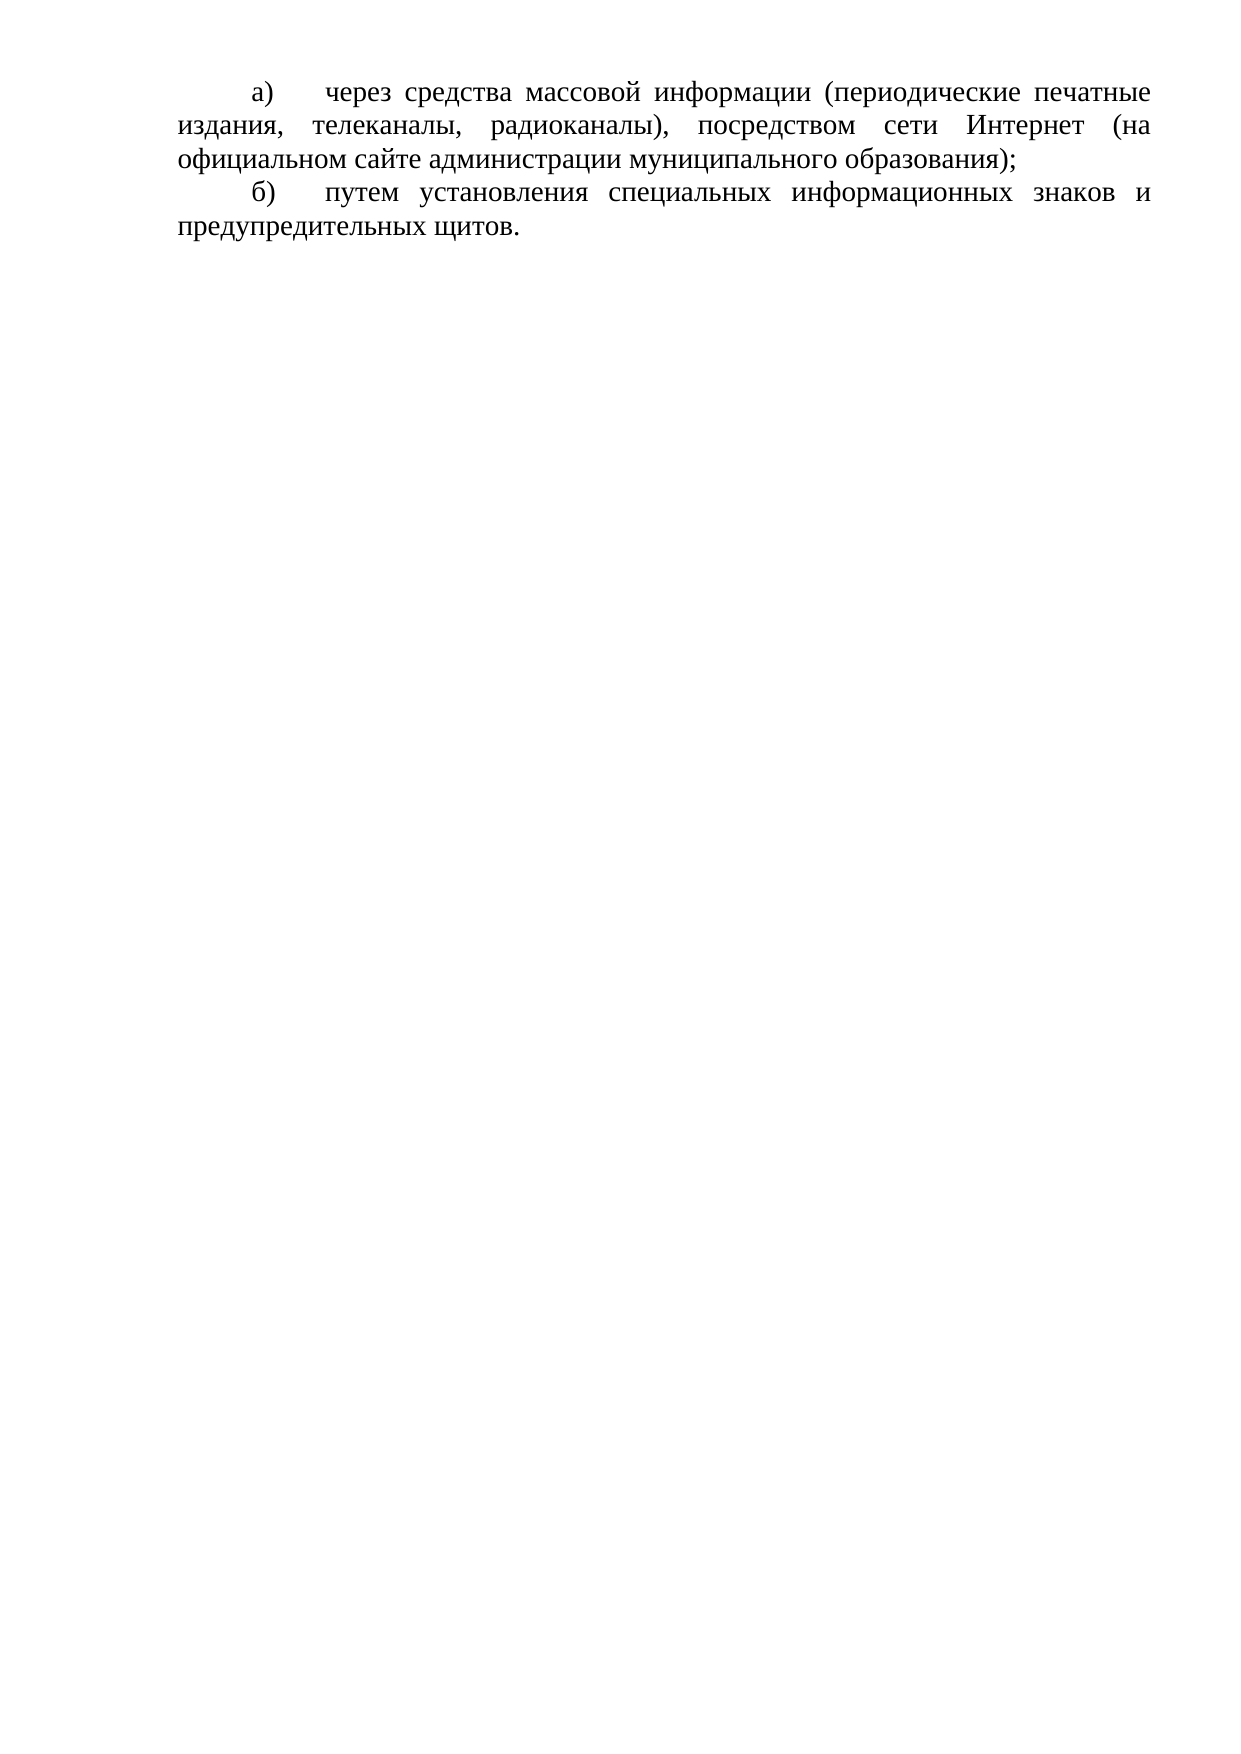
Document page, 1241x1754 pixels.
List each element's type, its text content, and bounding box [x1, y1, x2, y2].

text а) через средства массовой информации (периодические печатные издания, телеканалы, радиоканалы), посредством сети Интернет (на официальном сайте администрации муниципального образования); [177, 74, 1152, 174]
text б) путем установления специальных информационных знаков и предупредительных щитов. [177, 174, 1152, 242]
